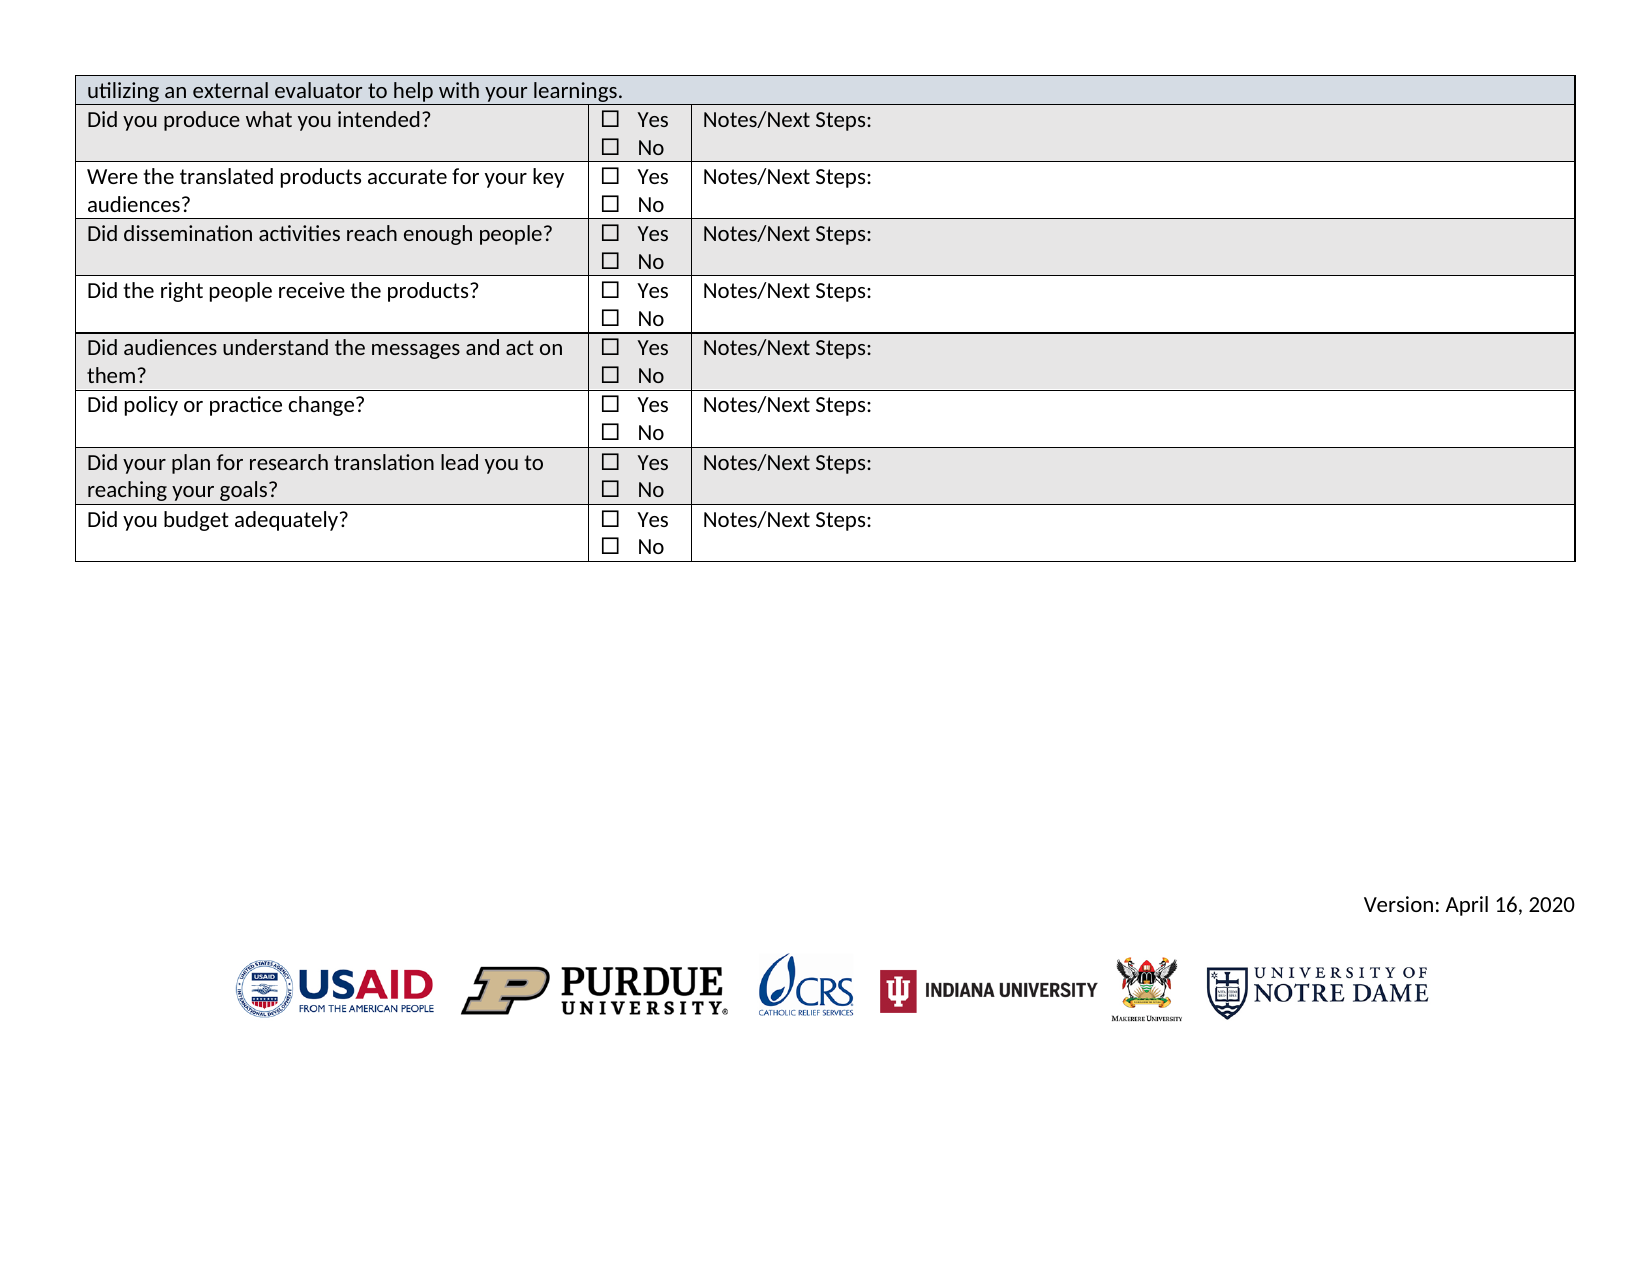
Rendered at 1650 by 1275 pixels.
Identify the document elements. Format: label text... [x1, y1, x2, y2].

table_cell Yes No [589, 334, 691, 389]
table_cell Notes/Next Steps: [692, 505, 1574, 561]
table_cell Notes/Next Steps: [692, 391, 1574, 447]
table_cell Did your plan for research translation lead you to reaching your goals? [76, 448, 588, 504]
text Version: April 16, 2020 [75, 890, 1575, 918]
table_cell Yes No [589, 448, 691, 504]
table_cell Notes/Next Steps: [692, 448, 1574, 504]
table_cell Notes/Next Steps: [692, 105, 1574, 161]
table_cell Were the translated products accurate for your key audiences? [76, 162, 588, 218]
table_cell Did the right people receive the products? [76, 276, 588, 332]
table_cell Notes/Next Steps: [692, 334, 1574, 389]
table_cell Yes No [589, 505, 691, 561]
table_cell Yes No [589, 219, 691, 275]
table_cell Notes/Next Steps: [692, 162, 1574, 218]
table_cell Did dissemination activities reach enough people? [76, 219, 588, 275]
table_cell Did you produce what you intended? [76, 105, 588, 161]
table_cell Yes No [589, 162, 691, 218]
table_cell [76, 76, 1574, 104]
table_cell Yes No [589, 276, 691, 332]
picture [205, 936, 1445, 1046]
table_cell Yes No [589, 105, 691, 161]
table_cell Notes/Next Steps: [692, 276, 1574, 332]
table_cell Notes/Next Steps: [692, 219, 1574, 275]
table_cell Did you budget adequately? [76, 505, 588, 561]
table_cell Did audiences understand the messages and act on them? [76, 334, 588, 389]
table_cell Yes No [589, 391, 691, 447]
table_cell Did policy or practice change? [76, 391, 588, 447]
